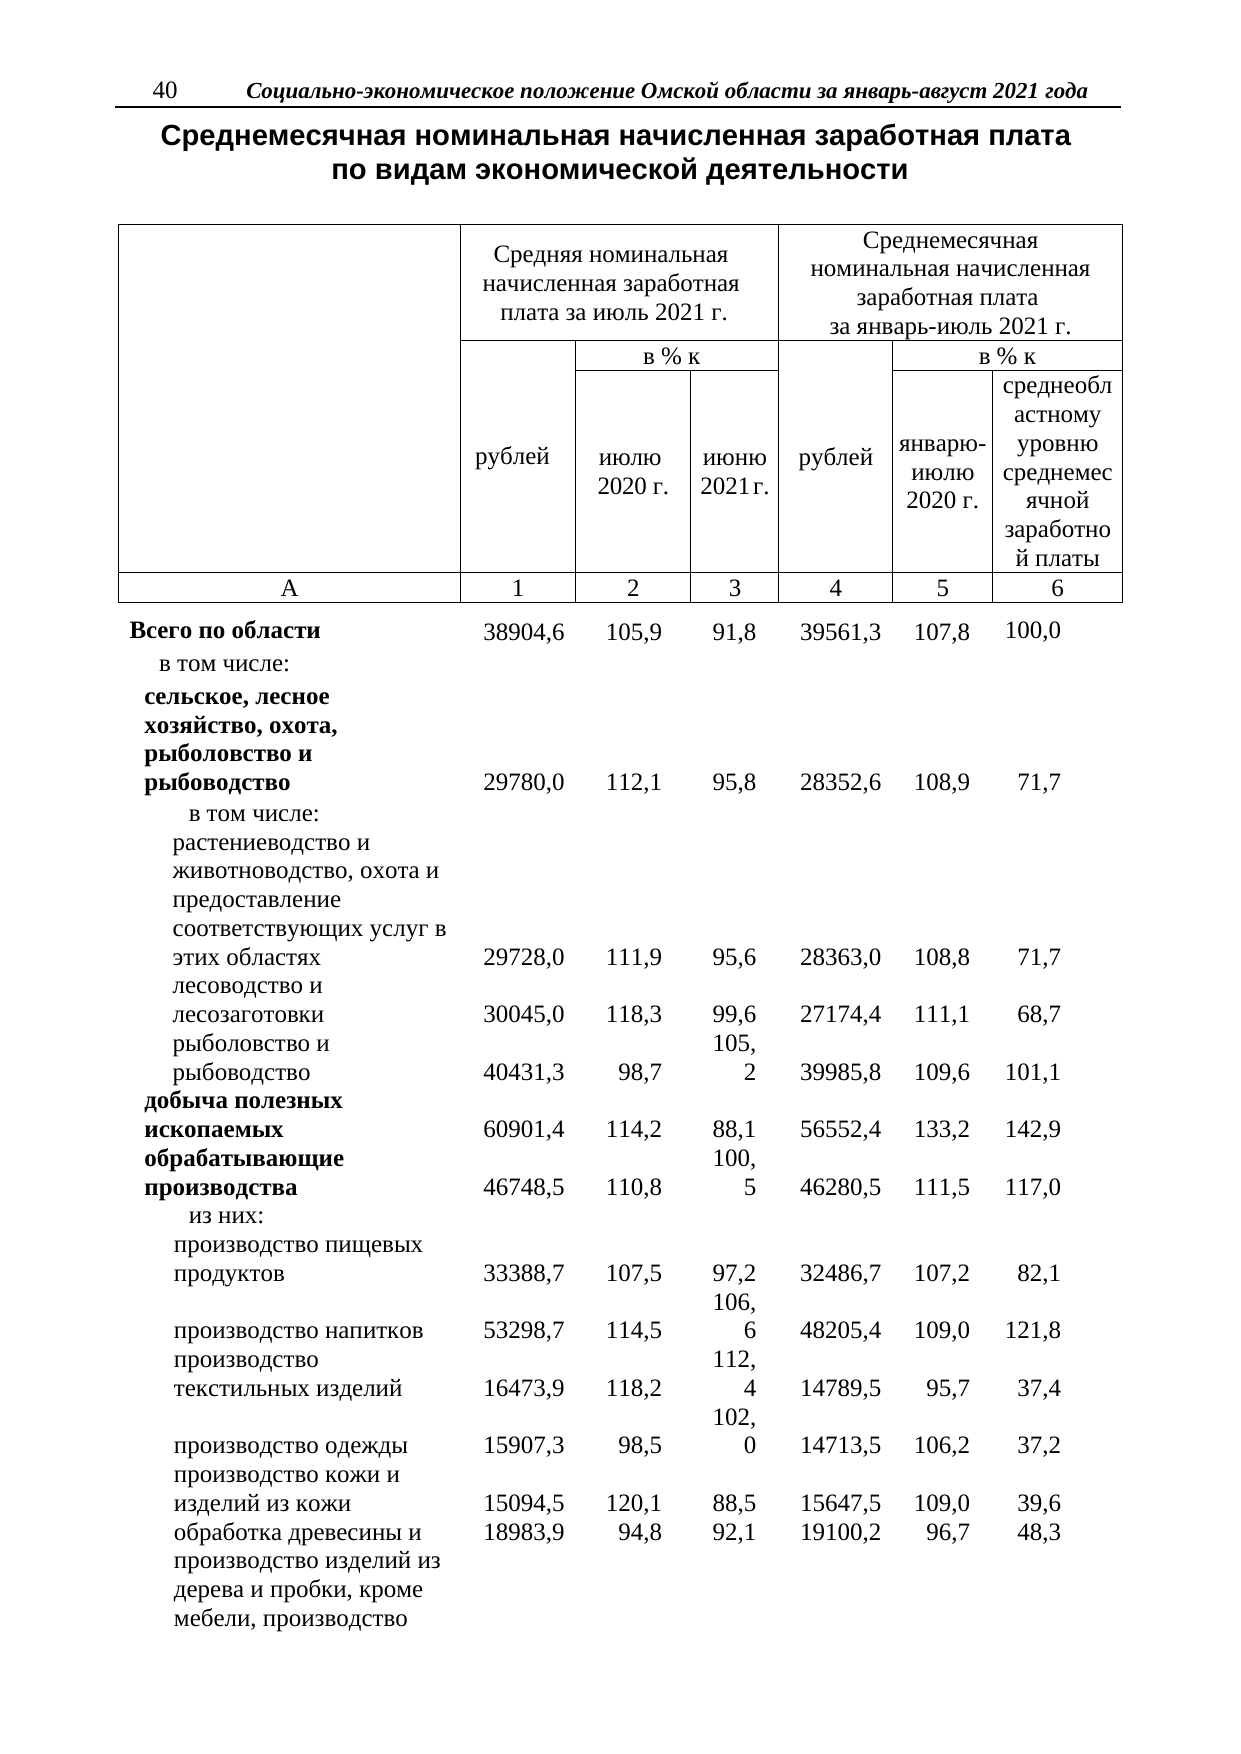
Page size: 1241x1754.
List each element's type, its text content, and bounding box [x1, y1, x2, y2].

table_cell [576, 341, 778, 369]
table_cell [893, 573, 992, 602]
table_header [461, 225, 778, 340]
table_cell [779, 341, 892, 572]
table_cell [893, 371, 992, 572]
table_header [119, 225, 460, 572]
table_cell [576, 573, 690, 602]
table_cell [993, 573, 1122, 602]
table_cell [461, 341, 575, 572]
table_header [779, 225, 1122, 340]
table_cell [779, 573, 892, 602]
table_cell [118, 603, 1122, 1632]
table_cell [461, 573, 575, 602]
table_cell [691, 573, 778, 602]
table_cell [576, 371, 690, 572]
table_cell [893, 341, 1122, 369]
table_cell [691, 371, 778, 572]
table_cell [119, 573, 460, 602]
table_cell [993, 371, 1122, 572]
text Среднемесячная номинальная начисленная заработная плата по видам экономической деятельности [118, 118, 1122, 185]
